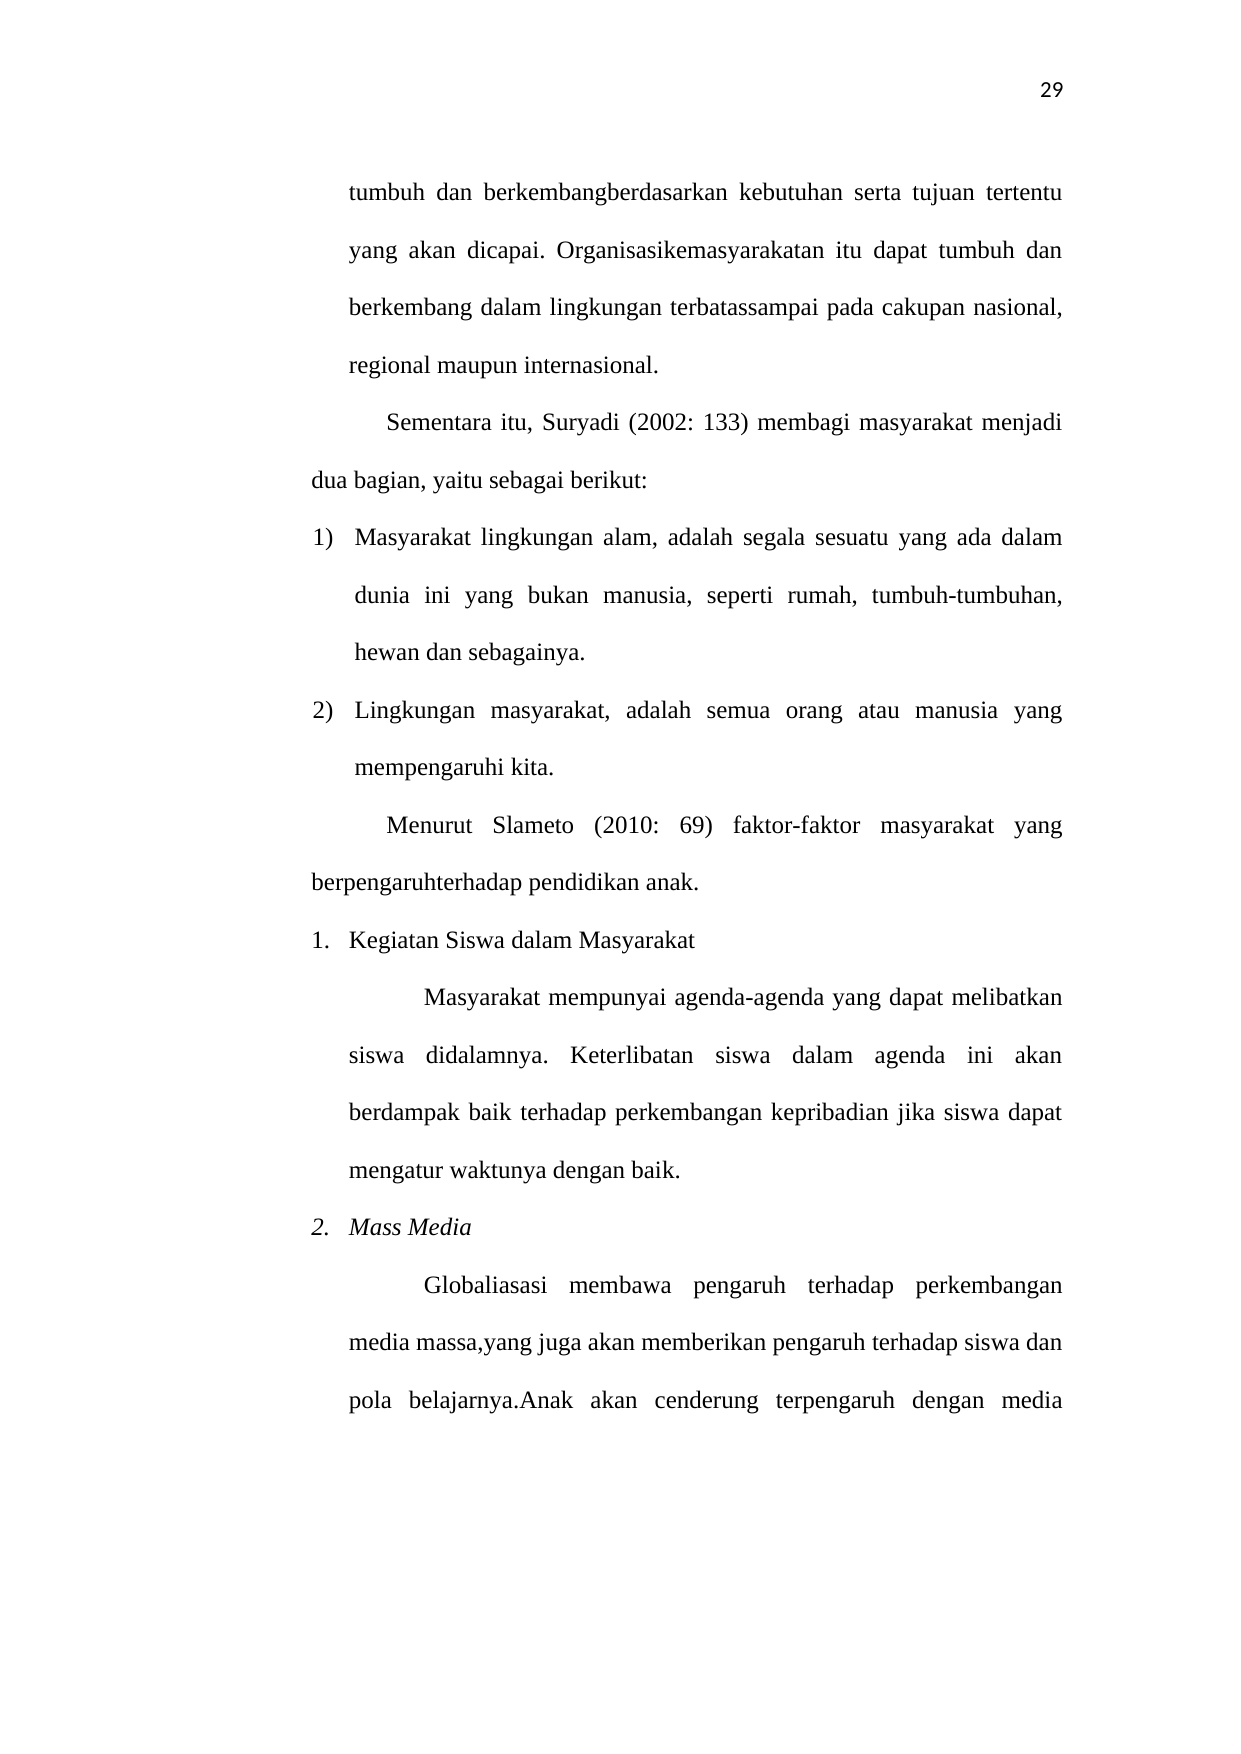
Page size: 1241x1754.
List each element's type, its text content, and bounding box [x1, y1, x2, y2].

text Masyarakat mempunyai agenda-agenda yang dapat melibatkan siswa didalamnya. Keterlibatan siswa dalam agenda ini akan berdampak baik terhadap perkembangan kepribadian jika siswa dapat mengatur waktunya dengan baik. [349, 982, 1063, 1183]
text Sementara itu, Suryadi (2002: 133) membagi masyarakat menjadi dua bagian, yaitu sebagai berikut: [311, 407, 1063, 493]
text Menurut Slameto (2010: 69) faktor-faktor masyarakat yang berpengaruhterhadap pendidikan anak. [311, 810, 1063, 896]
list Mass Media [311, 1212, 1063, 1241]
list Lingkungan masyarakat, adalah semua orang atau manusia yang mempengaruhi kita. [312, 695, 1063, 781]
list Masyarakat lingkungan alam, adalah segala sesuatu yang ada dalam dunia ini yang bukan manusia, seperti rumah, tumbuh-tumbuhan, hewan dan sebagainya. [312, 522, 1063, 666]
list Kegiatan Siswa dalam Masyarakat [311, 925, 1063, 953]
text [349, 177, 1063, 378]
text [349, 1270, 1063, 1413]
